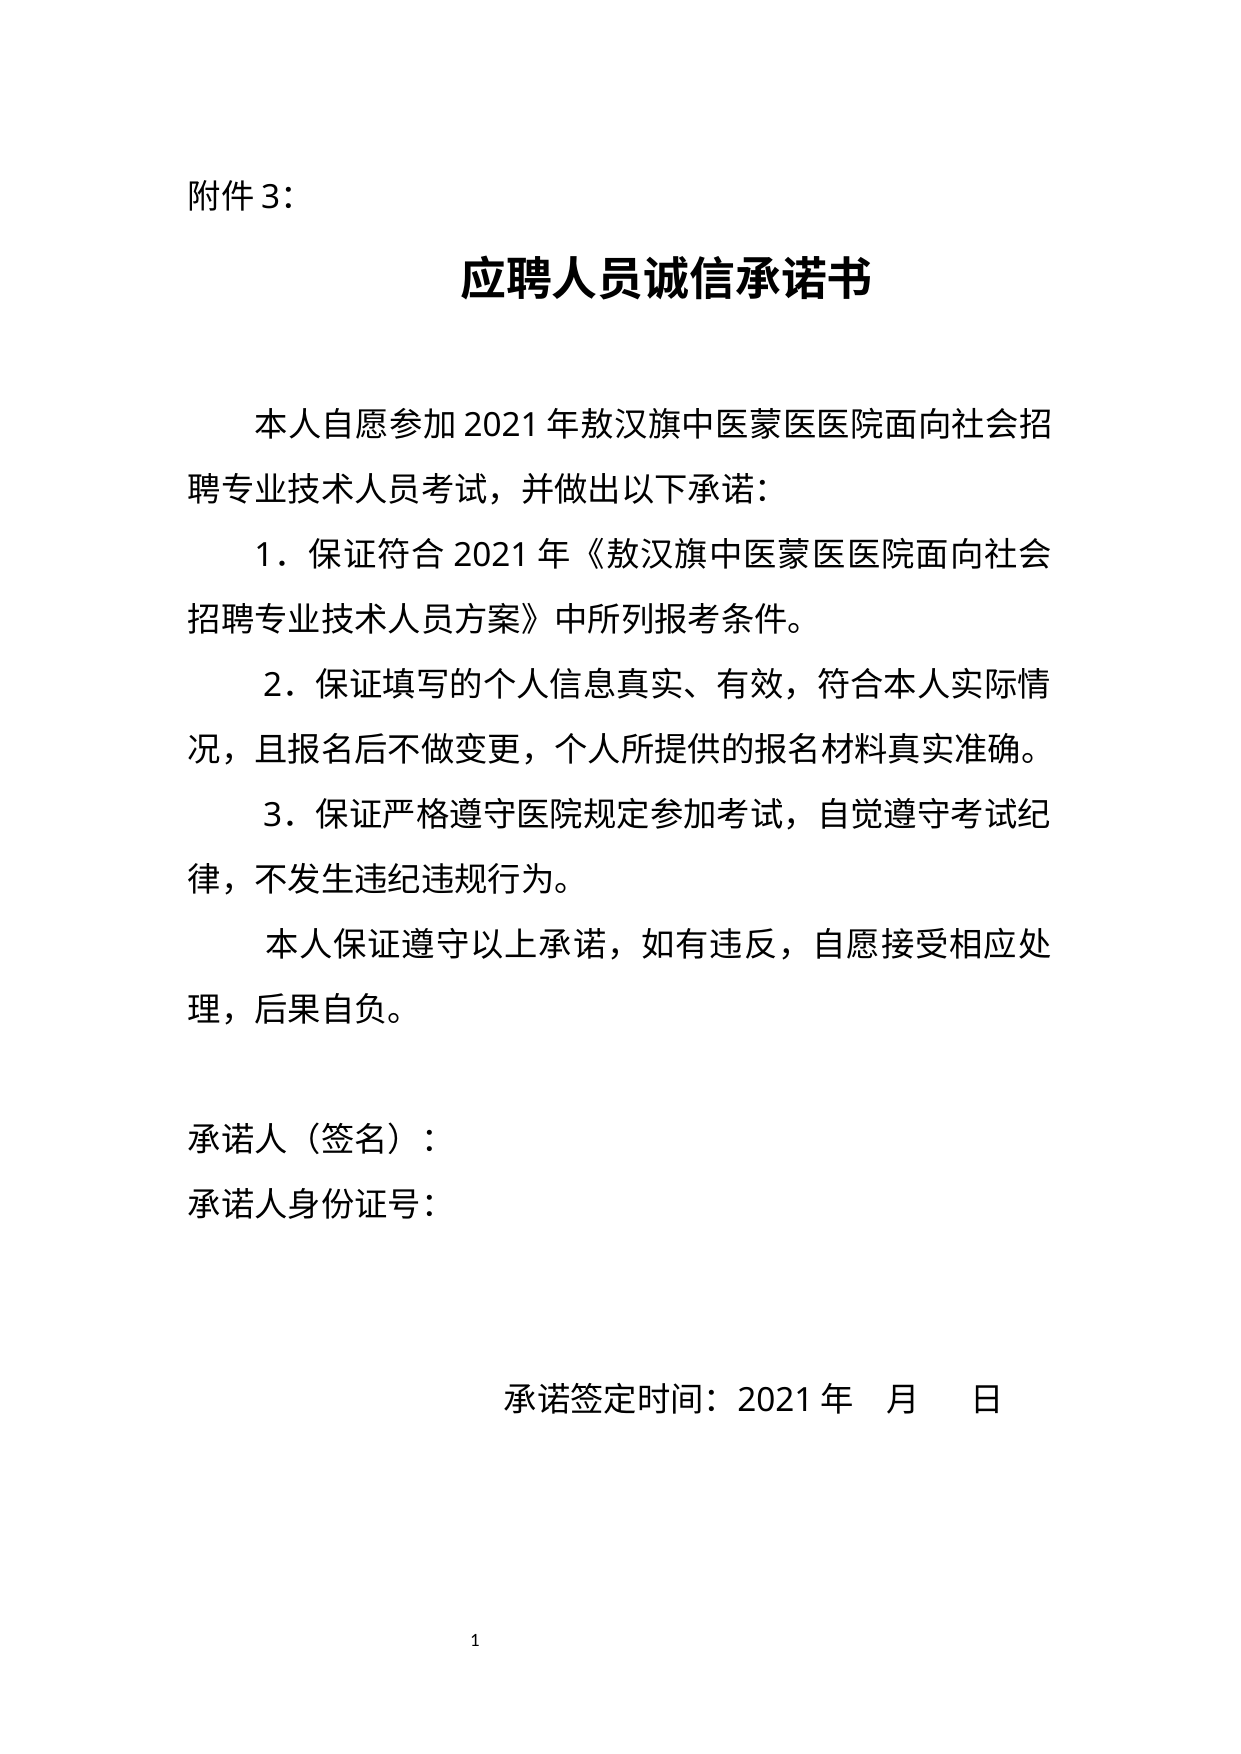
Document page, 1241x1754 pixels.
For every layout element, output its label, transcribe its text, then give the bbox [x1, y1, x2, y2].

text 2．保证填写的个人信息真实、有效，符合本人实际情况，且报名后不做变更，个人所提供的报名材料真实准确。 [187, 649, 1053, 779]
text 应聘人员诚信承诺书 [187, 227, 1053, 324]
text 承诺人（签名）： [187, 1104, 1053, 1169]
text 1．保证符合2021年《敖汉旗中医蒙医医院面向社会招聘专业技术人员方案》中所列报考条件。 [187, 519, 1053, 649]
text 3．保证严格遵守医院规定参加考试，自觉遵守考试纪律，不发生违纪违规行为。 [187, 779, 1053, 909]
text 承诺人身份证号： [187, 1169, 1053, 1234]
text 附件3： [187, 162, 1053, 227]
text 本人保证遵守以上承诺，如有违反，自愿接受相应处理，后果自负。 [187, 909, 1053, 1039]
text 承诺签定时间：2021年 月 日 [354, 1364, 1053, 1429]
text 本人自愿参加2021年敖汉旗中医蒙医医院面向社会招聘专业技术人员考试，并做出以下承诺： [187, 389, 1053, 519]
